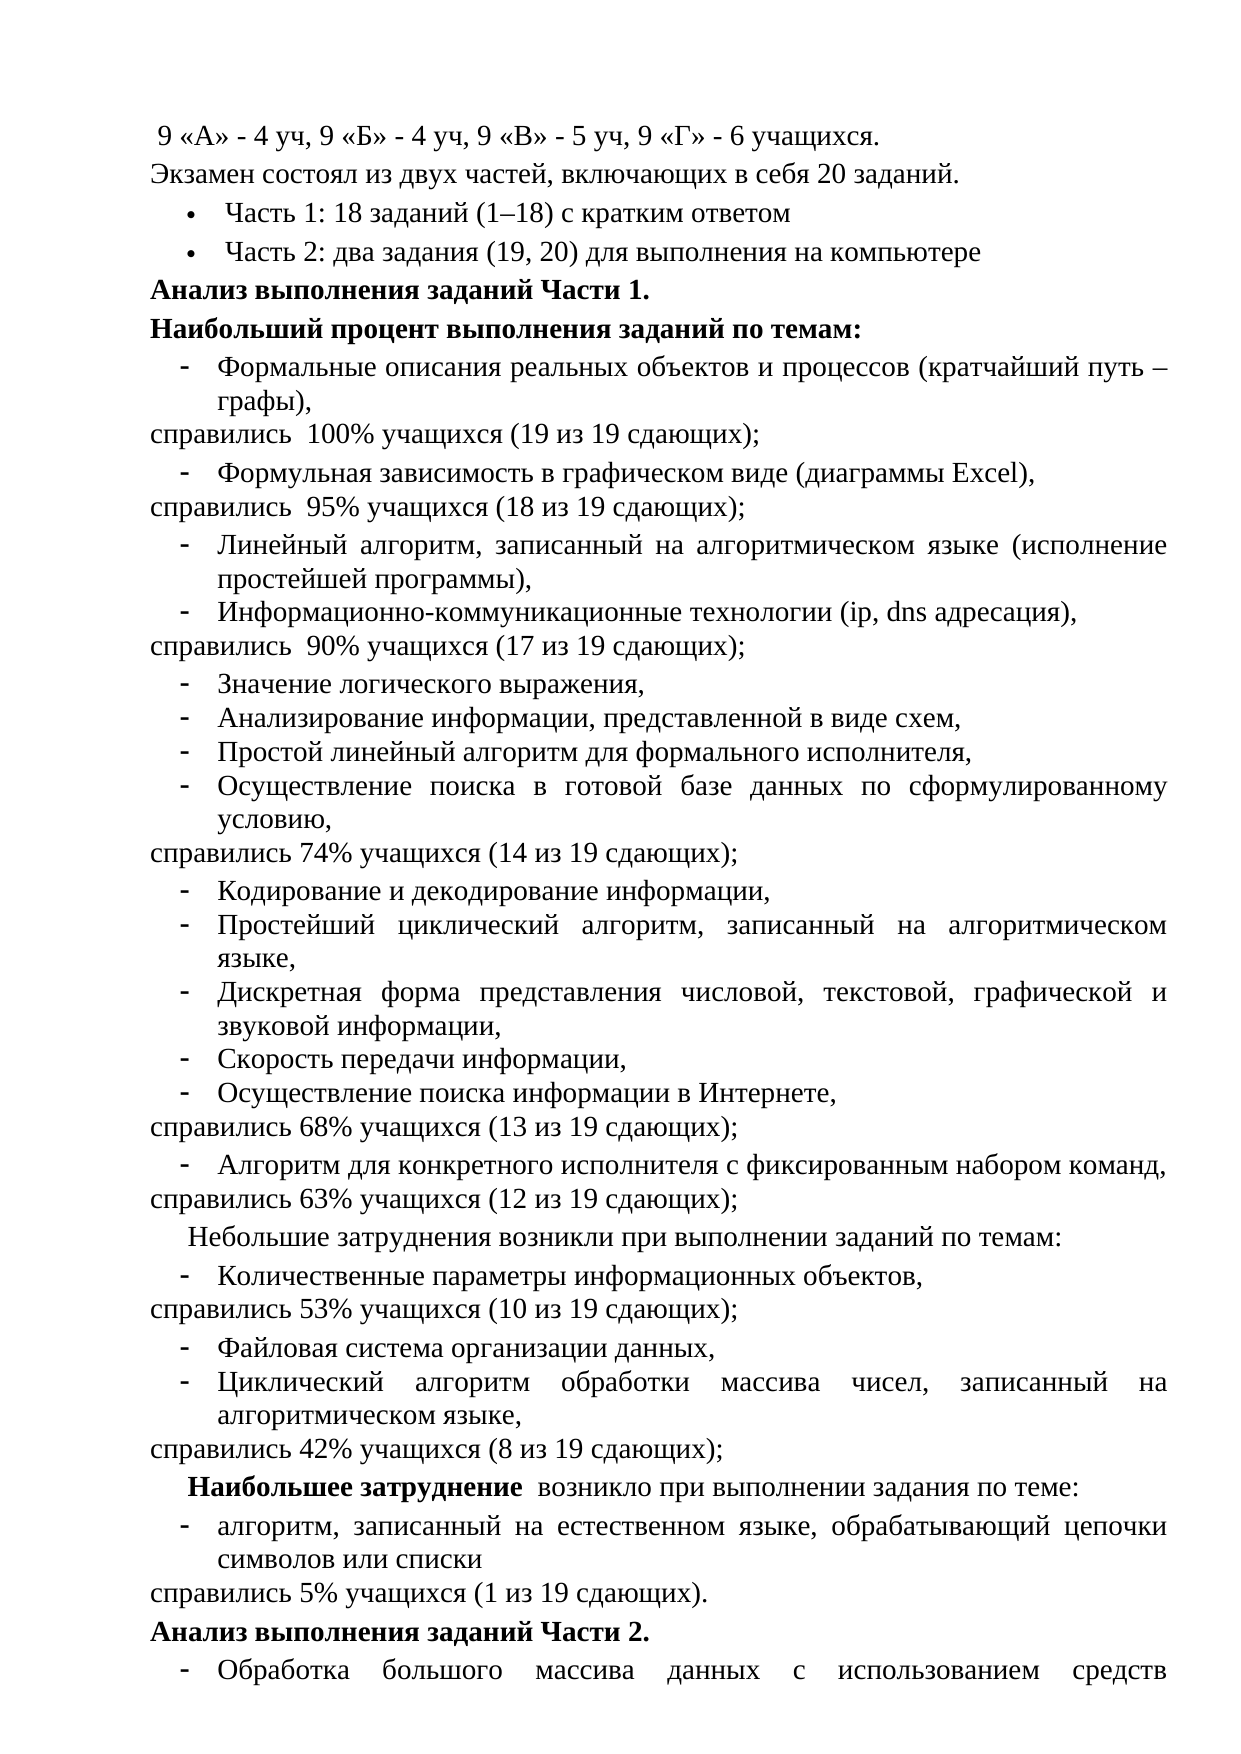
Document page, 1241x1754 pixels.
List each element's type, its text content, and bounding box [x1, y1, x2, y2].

text Небольшие затруднения возникли при выполнении заданий по темам: [150, 1219, 1168, 1253]
list Файловая система организации данных, [179, 1330, 1168, 1364]
list Дискретная форма представления числовой, текстовой, графической и звуковой информации, [179, 974, 1168, 1041]
text Экзамен состоял из двух частей, включающих в себя 20 заданий. [150, 157, 1168, 190]
list Простейший циклический алгоритм, записанный на алгоритмическом языке, [179, 907, 1168, 974]
text справились 63% учащихся (12 из 19 сдающих); [150, 1181, 1168, 1214]
list Скорость передачи информации, [179, 1041, 1168, 1075]
list Формульная зависимость в графическом виде (диаграммы Excel), [179, 455, 1168, 489]
text справились 53% учащихся (10 из 19 сдающих); [150, 1292, 1168, 1325]
list Простой линейный алгоритм для формального исполнителя, [179, 734, 1168, 768]
list Линейный алгоритм, записанный на алгоритмическом языке (исполнение простейшей программы), [179, 527, 1168, 594]
list алгоритм, записанный на естественном языке, обрабатывающий цепочки символов или списки [179, 1508, 1168, 1575]
list Анализирование информации, представленной в виде схем, [179, 700, 1168, 734]
list Формальные описания реальных объектов и процессов (кратчайший путь – графы), [179, 349, 1168, 417]
text справились 5% учащихся (1 из 19 сдающих). [150, 1575, 1168, 1609]
list Осуществление поиска информации в Интернете, [179, 1075, 1168, 1109]
list Значение логического выражения, [179, 667, 1168, 700]
list Информационно-коммуникационные технологии (ip, dns адресация), [179, 594, 1168, 628]
text Наибольший процент выполнения заданий по темам: [150, 311, 1168, 344]
list Количественные параметры информационных объектов, [179, 1258, 1168, 1292]
text Анализ выполнения заданий Части 1. [150, 272, 1168, 306]
text справились 100% учащихся (19 из 19 сдающих); [150, 417, 1168, 450]
list Осуществление поиска в готовой базе данных по сформулированному условию, [179, 768, 1168, 835]
text справились 42% учащихся (8 из 19 сдающих); [150, 1431, 1168, 1464]
list Кодирование и декодирование информации, [179, 873, 1168, 907]
text 9 «А» - 4 уч, 9 «Б» - 4 уч, 9 «В» - 5 уч, 9 «Г» - 6 учащихся. [150, 118, 1168, 152]
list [179, 1652, 1168, 1686]
text справились 90% учащихся (17 из 19 сдающих); [150, 628, 1168, 662]
list Часть 2: два задания (19, 20) для выполнения на компьютере [187, 234, 1168, 267]
list Циклический алгоритм обработки массива чисел, записанный на алгоритмическом языке, [179, 1364, 1168, 1431]
text справились 68% учащихся (13 из 19 сдающих); [150, 1109, 1168, 1142]
text справились 95% учащихся (18 из 19 сдающих); [150, 489, 1168, 522]
text справились 74% учащихся (14 из 19 сдающих); [150, 835, 1168, 868]
text Анализ выполнения заданий Части 2. [150, 1614, 1168, 1647]
list Алгоритм для конкретного исполнителя с фиксированным набором команд, [179, 1147, 1168, 1181]
text Наибольшее затруднение возникло при выполнении задания по теме: [187, 1469, 1168, 1503]
list Часть 1: 18 заданий (1–18) с кратким ответом [187, 195, 1168, 229]
